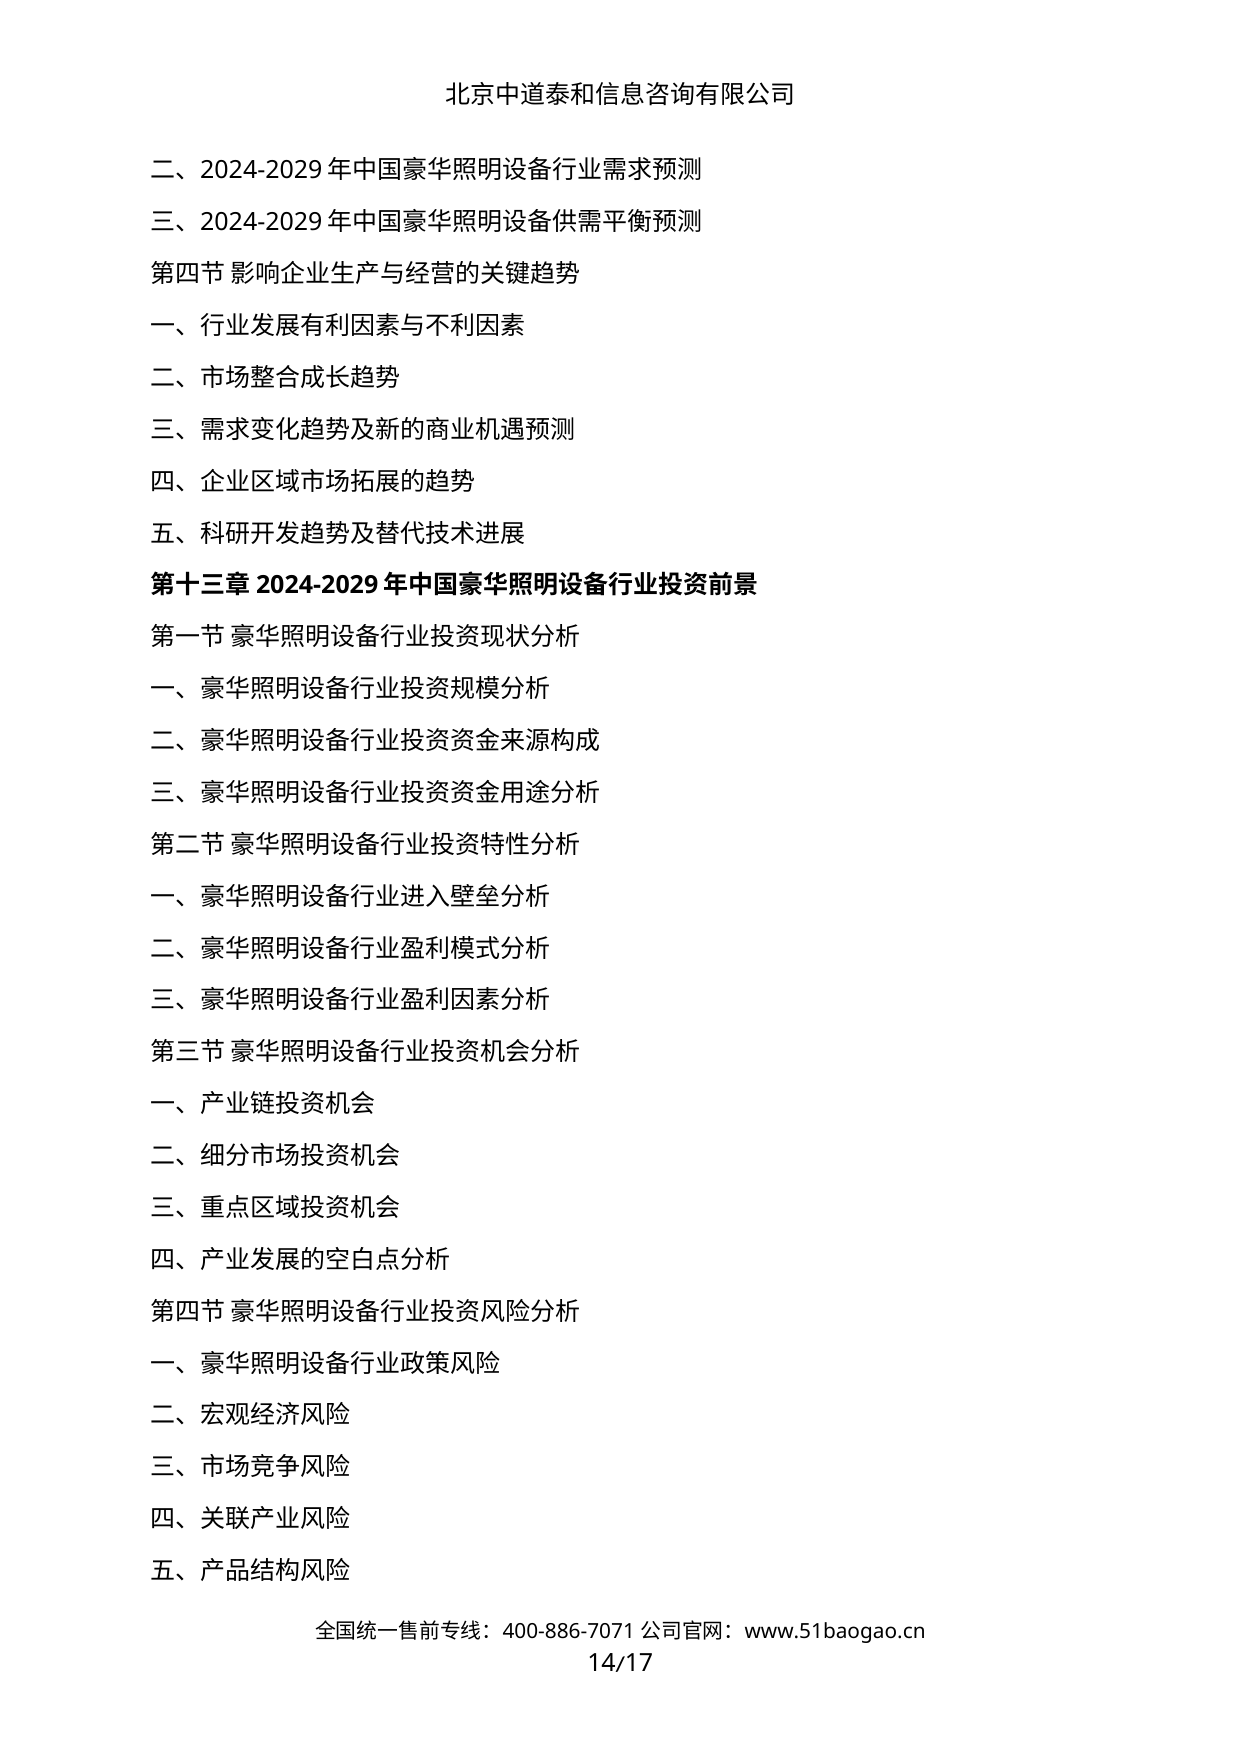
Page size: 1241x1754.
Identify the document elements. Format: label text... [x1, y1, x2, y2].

text 四、产业发展的空白点分析 [150, 1239, 1090, 1276]
text 五、科研开发趋势及替代技术进展 [150, 513, 1090, 549]
text 第四节 豪华照明设备行业投资风险分析 [150, 1291, 1090, 1327]
text 一、行业发展有利因素与不利因素 [150, 306, 1090, 342]
text 一、豪华照明设备行业政策风险 [150, 1343, 1090, 1379]
text 四、关联产业风险 [150, 1499, 1090, 1535]
text 五、产品结构风险 [150, 1551, 1090, 1587]
text 第一节 豪华照明设备行业投资现状分析 [150, 617, 1090, 653]
text 一、产业链投资机会 [150, 1084, 1090, 1120]
text 三、市场竞争风险 [150, 1447, 1090, 1483]
text 一、豪华照明设备行业进入壁垒分析 [150, 876, 1090, 912]
text 第十三章 2024-2029年中国豪华照明设备行业投资前景 [150, 565, 1090, 601]
text 二、市场整合成长趋势 [150, 357, 1090, 394]
text 二、豪华照明设备行业投资资金来源构成 [150, 721, 1090, 757]
text 三、需求变化趋势及新的商业机遇预测 [150, 409, 1090, 446]
text 三、豪华照明设备行业盈利因素分析 [150, 980, 1090, 1016]
text 四、企业区域市场拓展的趋势 [150, 461, 1090, 497]
text 第三节 豪华照明设备行业投资机会分析 [150, 1032, 1090, 1068]
text 三、豪华照明设备行业投资资金用途分析 [150, 772, 1090, 809]
text 二、豪华照明设备行业盈利模式分析 [150, 928, 1090, 964]
text 二、宏观经济风险 [150, 1395, 1090, 1431]
text 第二节 豪华照明设备行业投资特性分析 [150, 824, 1090, 861]
text 三、重点区域投资机会 [150, 1187, 1090, 1224]
text 三、2024-2029年中国豪华照明设备供需平衡预测 [150, 202, 1090, 238]
text 二、细分市场投资机会 [150, 1136, 1090, 1172]
text 第四节 影响企业生产与经营的关键趋势 [150, 254, 1090, 290]
text 二、2024-2029年中国豪华照明设备行业需求预测 [150, 150, 1090, 186]
text 一、豪华照明设备行业投资规模分析 [150, 669, 1090, 705]
